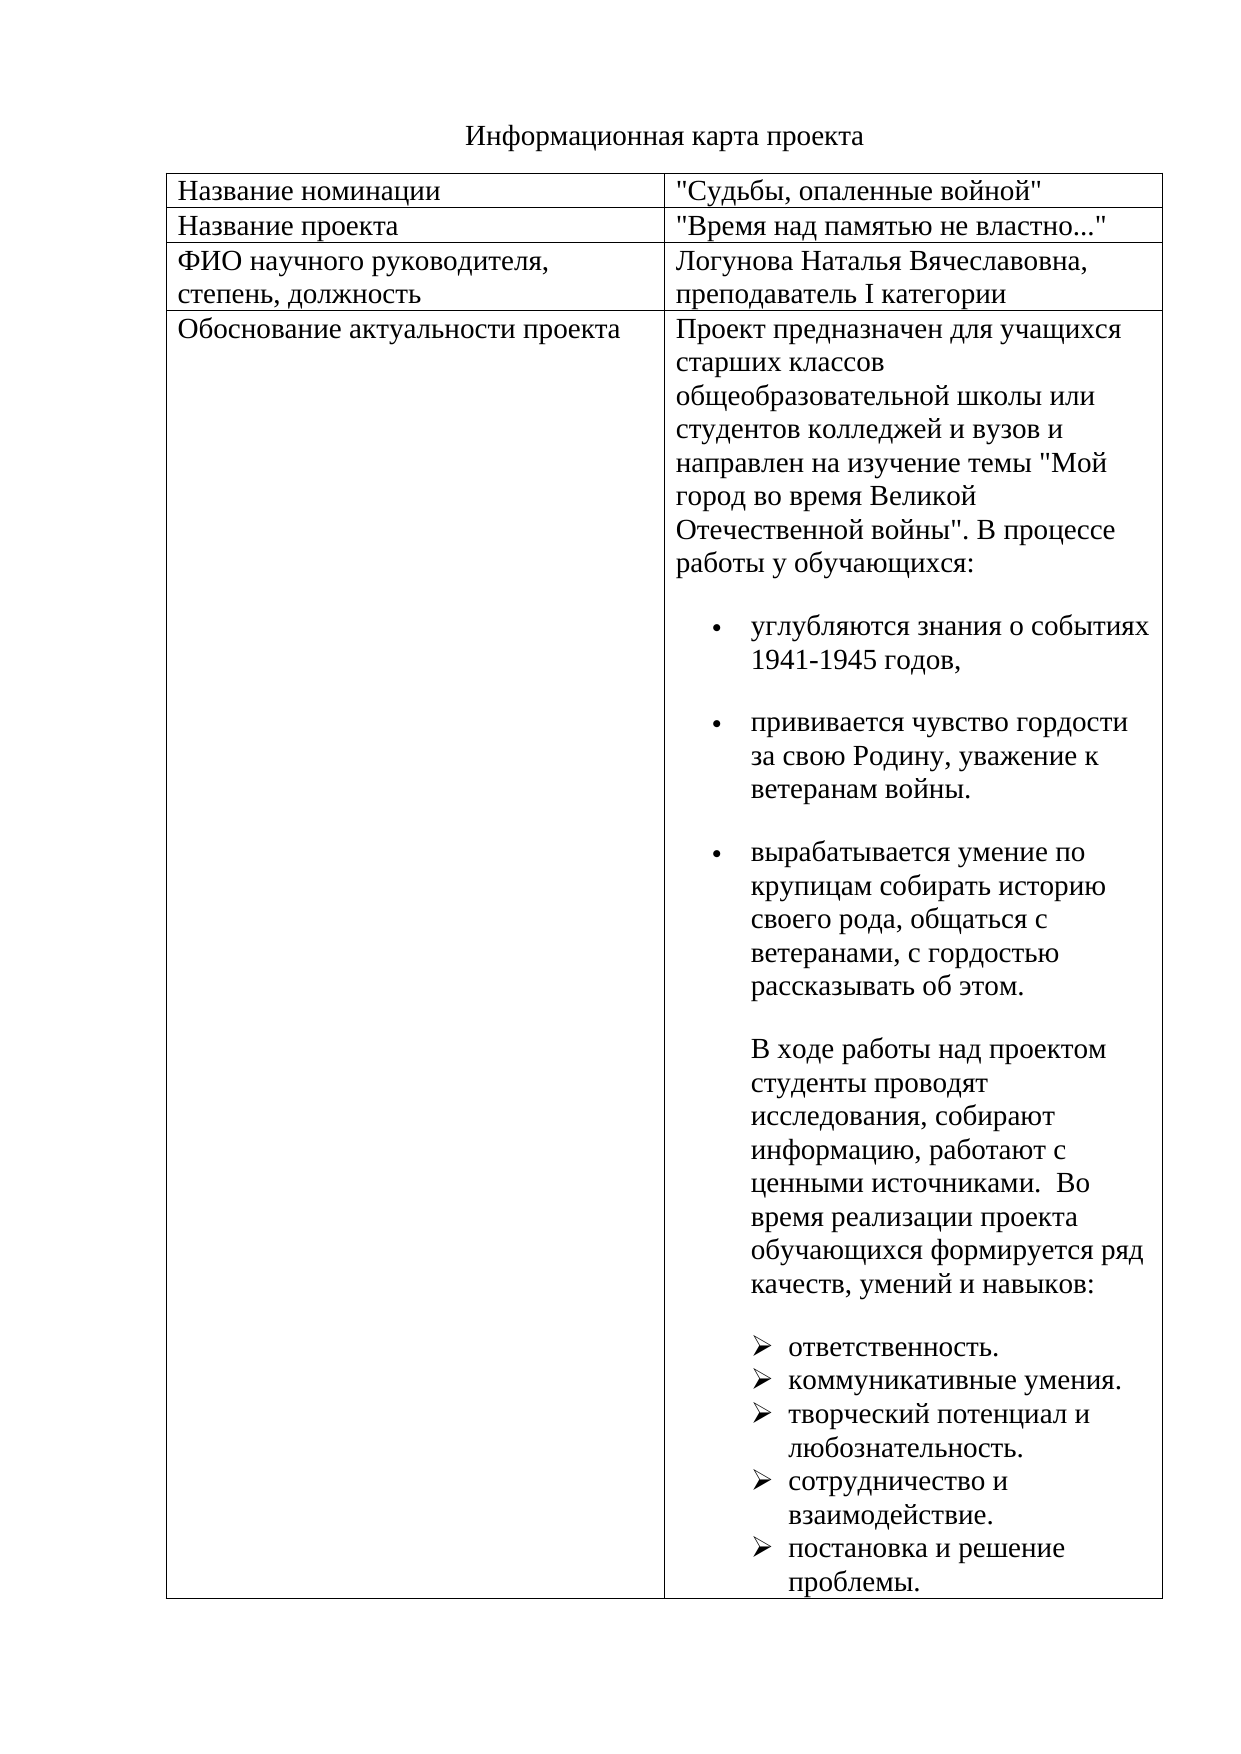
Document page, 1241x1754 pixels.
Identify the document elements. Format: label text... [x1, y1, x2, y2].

table_cell "Время над памятью не властно..." [665, 208, 1162, 242]
table_cell Логунова Наталья Вячеславовна, преподаватель I категории [665, 243, 1162, 310]
table_cell Название проекта [167, 208, 664, 242]
table_header Название номинации [167, 174, 664, 207]
text Информационная карта проекта [177, 118, 1152, 152]
table_cell ФИО научного руководителя, степень, должность [167, 243, 664, 310]
table_header "Судьбы, опаленные войной" [665, 174, 1162, 207]
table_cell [167, 311, 664, 1598]
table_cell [665, 311, 1162, 1598]
